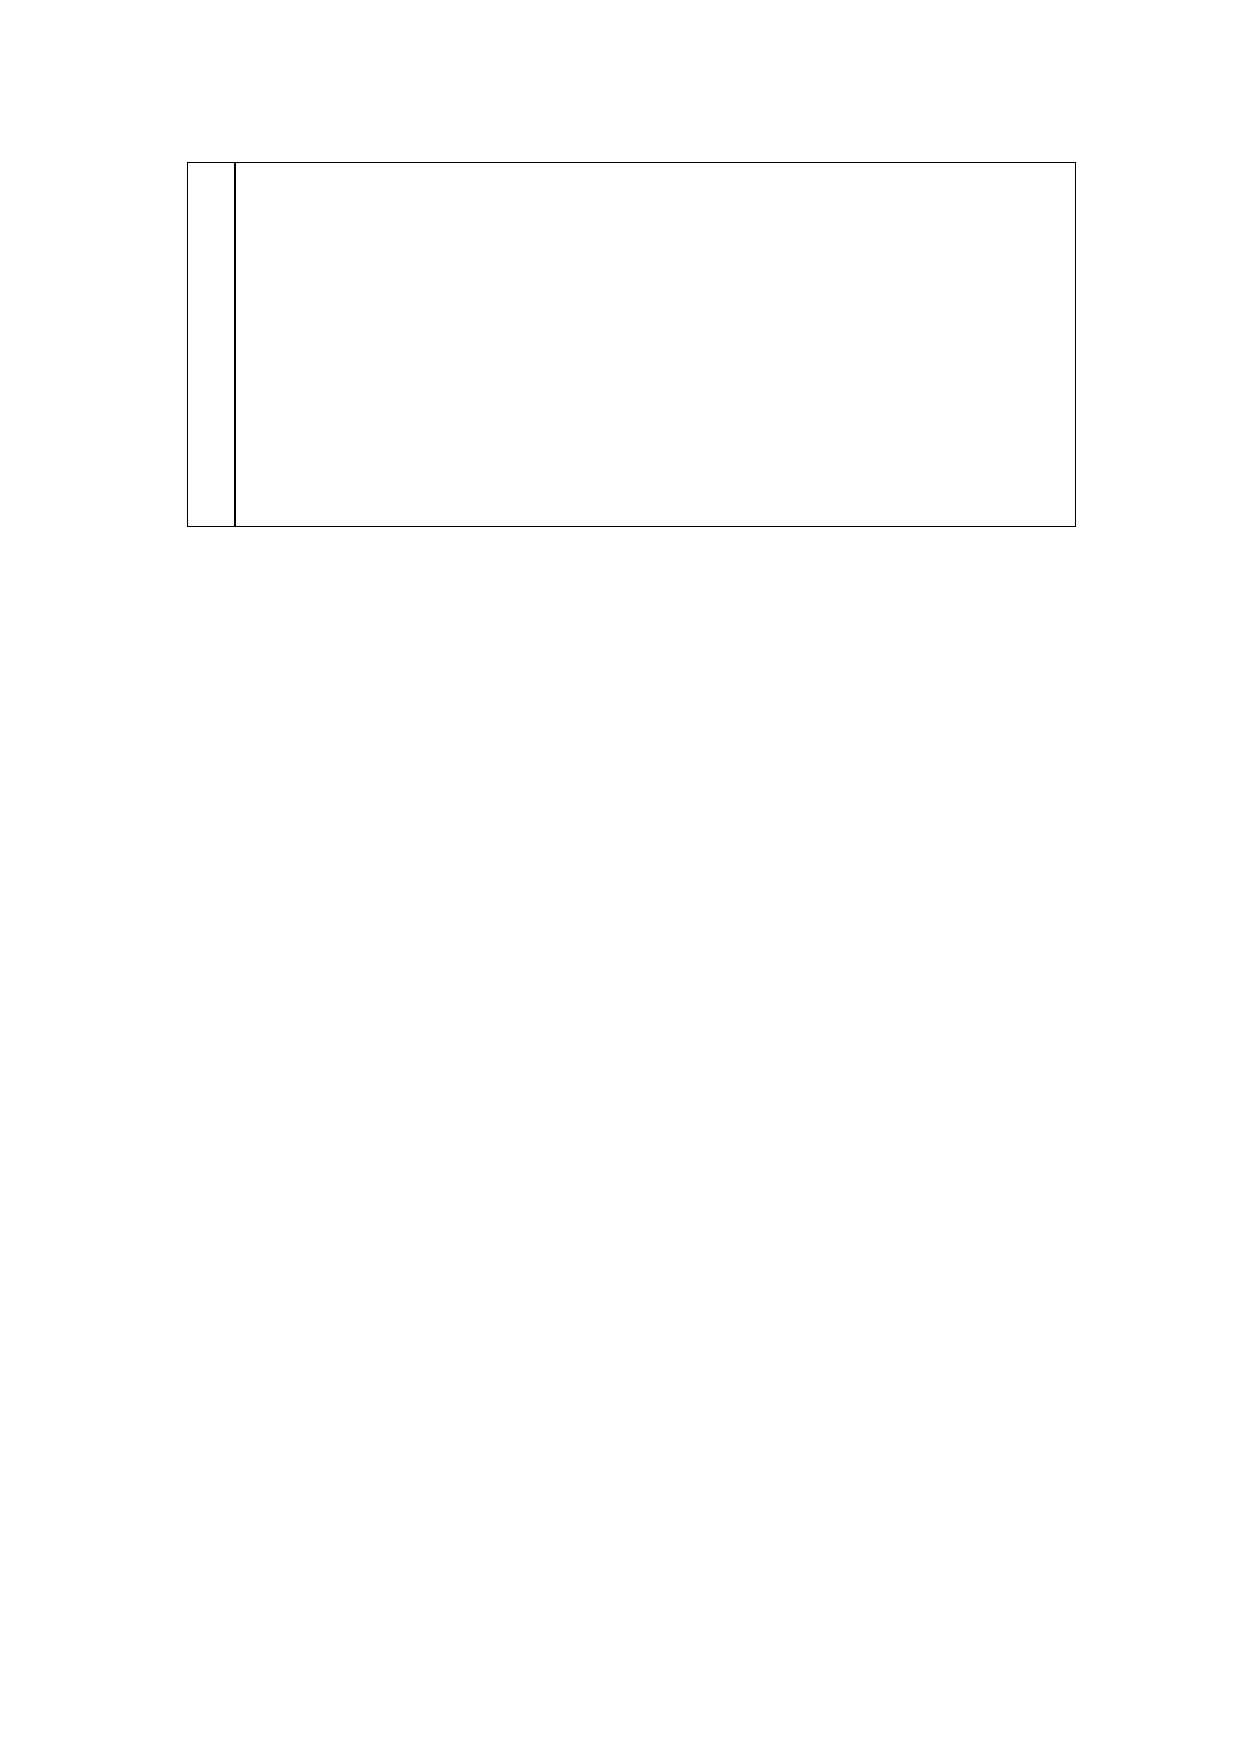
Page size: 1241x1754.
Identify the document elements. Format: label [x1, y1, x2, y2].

table_cell [236, 163, 1075, 526]
table_cell [188, 163, 234, 526]
